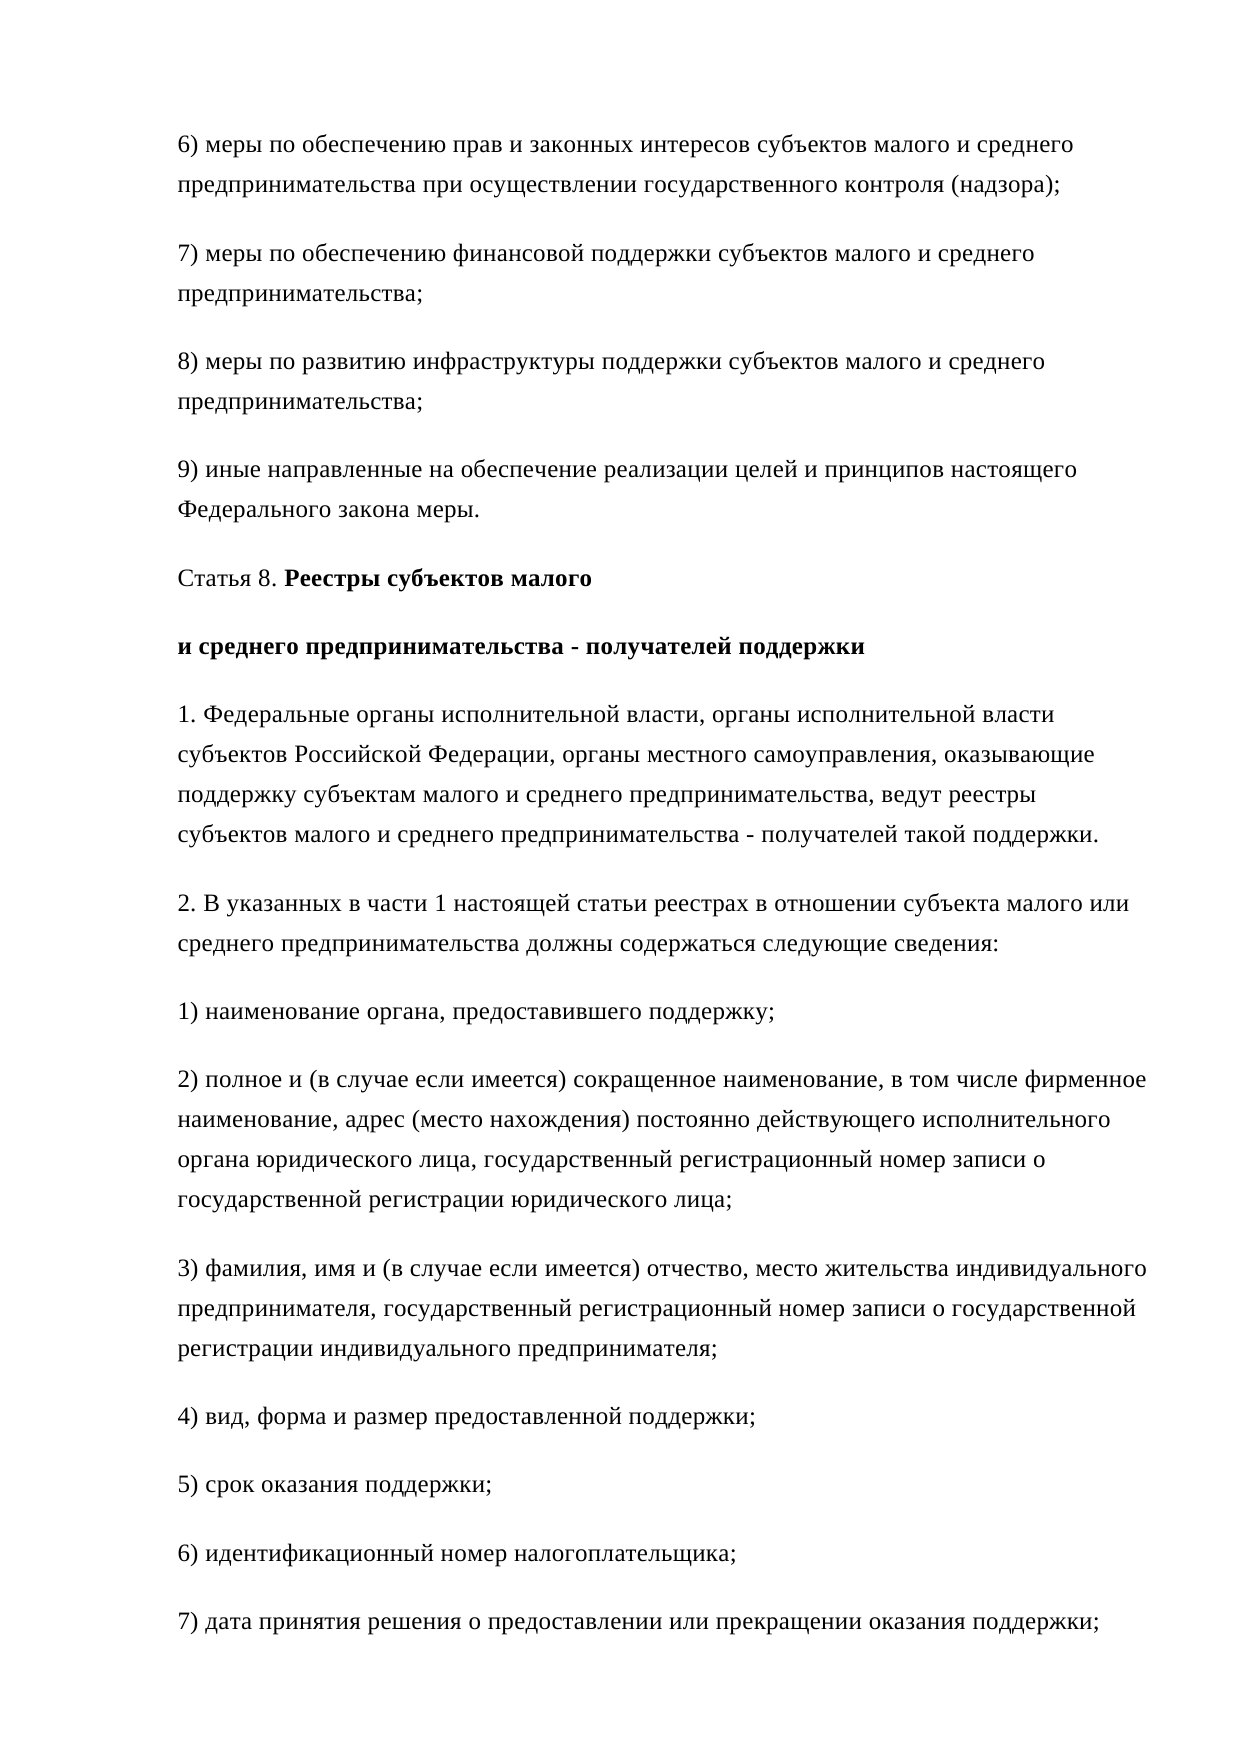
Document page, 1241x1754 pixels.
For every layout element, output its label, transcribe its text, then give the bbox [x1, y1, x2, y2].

text 9) иные направленные на обеспечение реализации целей и принципов настоящего Федерального закона меры. [177, 443, 1152, 523]
text и среднего предпринимательства - получателей поддержки [177, 620, 1152, 660]
text Статья 8. Реестры субъектов малого [177, 551, 1152, 591]
text 6) идентификационный номер налогоплательщика; [177, 1526, 1152, 1566]
text 2) полное и (в случае если имеется) сокращенное наименование, в том числе фирменное наименование, адрес (место нахождения) постоянно действующего исполнительного органа юридического лица, государственный регистрационный номер записи о государственной регистрации юридического лица; [177, 1053, 1152, 1213]
text 1. Федеральные органы исполнительной власти, органы исполнительной власти субъектов Российской Федерации, органы местного самоуправления, оказывающие поддержку субъектам малого и среднего предпринимательства, ведут реестры субъектов малого и среднего предпринимательства - получателей такой поддержки. [177, 688, 1152, 848]
text 1) наименование органа, предоставившего поддержку; [177, 985, 1152, 1025]
text 3) фамилия, имя и (в случае если имеется) отчество, место жительства индивидуального предпринимателя, государственный регистрационный номер записи о государственной регистрации индивидуального предпринимателя; [177, 1241, 1152, 1361]
text 7) дата принятия решения о предоставлении или прекращении оказания поддержки; [177, 1595, 1152, 1635]
text 4) вид, форма и размер предоставленной поддержки; [177, 1390, 1152, 1430]
text 7) меры по обеспечению финансовой поддержки субъектов малого и среднего предпринимательства; [177, 226, 1152, 306]
text 6) меры по обеспечению прав и законных интересов субъектов малого и среднего предпринимательства при осуществлении государственного контроля (надзора); [177, 118, 1152, 198]
text 8) меры по развитию инфраструктуры поддержки субъектов малого и среднего предпринимательства; [177, 335, 1152, 415]
text 2. В указанных в части 1 настоящей статьи реестрах в отношении субъекта малого или среднего предпринимательства должны содержаться следующие сведения: [177, 876, 1152, 956]
text 5) срок оказания поддержки; [177, 1458, 1152, 1498]
